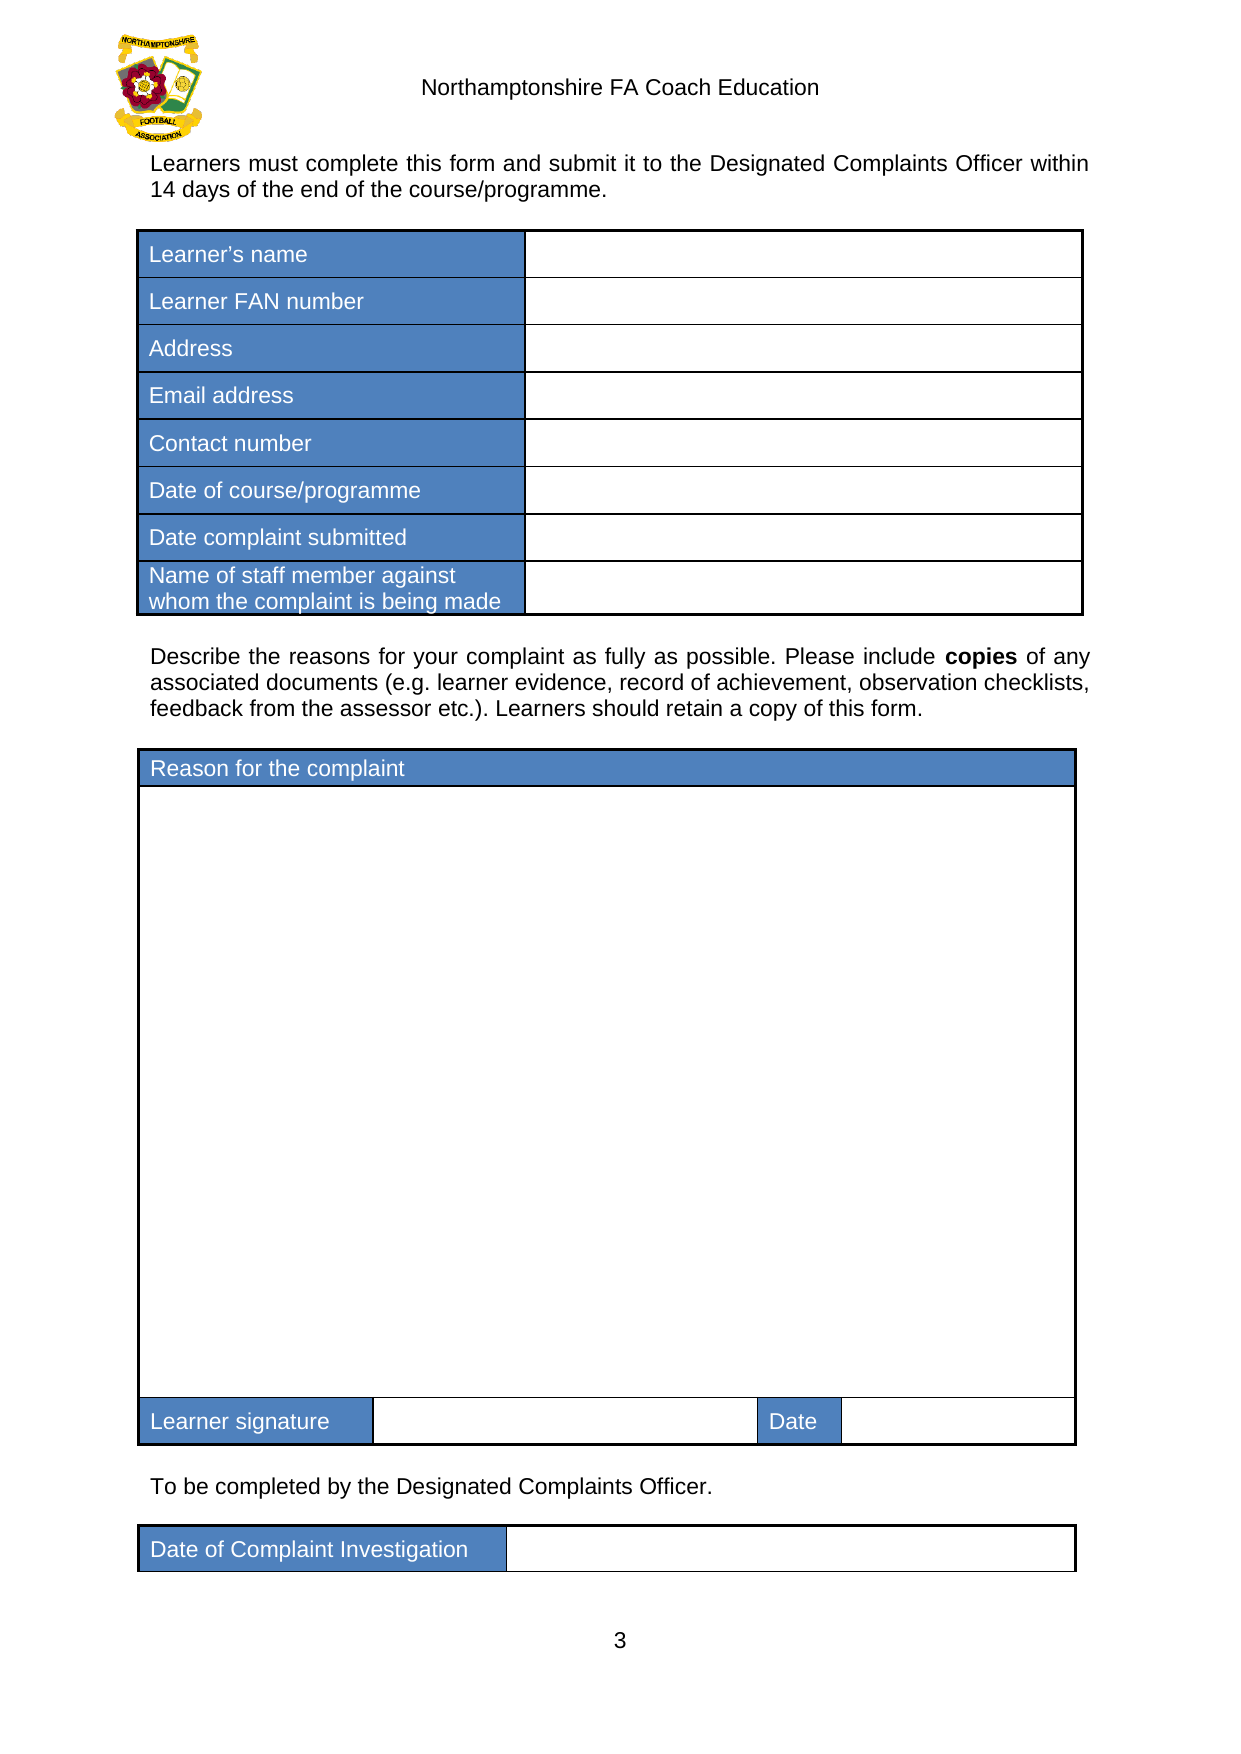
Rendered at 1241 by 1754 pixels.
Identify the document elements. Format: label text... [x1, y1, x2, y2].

text Describe the reasons for your complaint as fully as possible. Please include copies of any associated documents (e.g. learner evidence, record of achievement, observation checklists, feedback from the assessor etc.). Learners should retain a copy of this form. [150, 643, 1090, 722]
table_cell [526, 467, 1081, 513]
picture [114, 34, 202, 142]
table_cell Learner FAN number [139, 278, 524, 324]
table_header Learner’s name [139, 232, 524, 276]
table_cell Date of course/programme [139, 467, 524, 513]
table_cell [526, 278, 1081, 324]
table_cell Name of staff member against whom the complaint is being made [139, 562, 524, 613]
table_header Reason for the complaint [140, 751, 1074, 785]
table_header Date of Complaint Investigation [140, 1527, 506, 1571]
table_header [507, 1527, 1074, 1571]
table_cell [526, 515, 1081, 560]
table_cell [526, 325, 1081, 371]
text Learners must complete this form and submit it to the Designated Complaints Officer within 14 days of the end of the course/programme. [150, 150, 1090, 203]
table_cell [526, 420, 1081, 466]
table_cell Contact number [139, 420, 524, 466]
table_cell [374, 1398, 757, 1443]
table_cell Date [758, 1398, 841, 1443]
table_cell [526, 373, 1081, 418]
table_cell Address [139, 325, 524, 371]
table_cell Learner signature [140, 1398, 372, 1443]
table_cell Date complaint submitted [139, 515, 524, 560]
table_cell [526, 562, 1081, 613]
table_cell Email address [139, 373, 524, 418]
text To be completed by the Designated Complaints Officer. [150, 1473, 1090, 1499]
table_header [526, 232, 1081, 276]
table_cell [842, 1398, 1074, 1443]
table_cell [140, 787, 1074, 1397]
